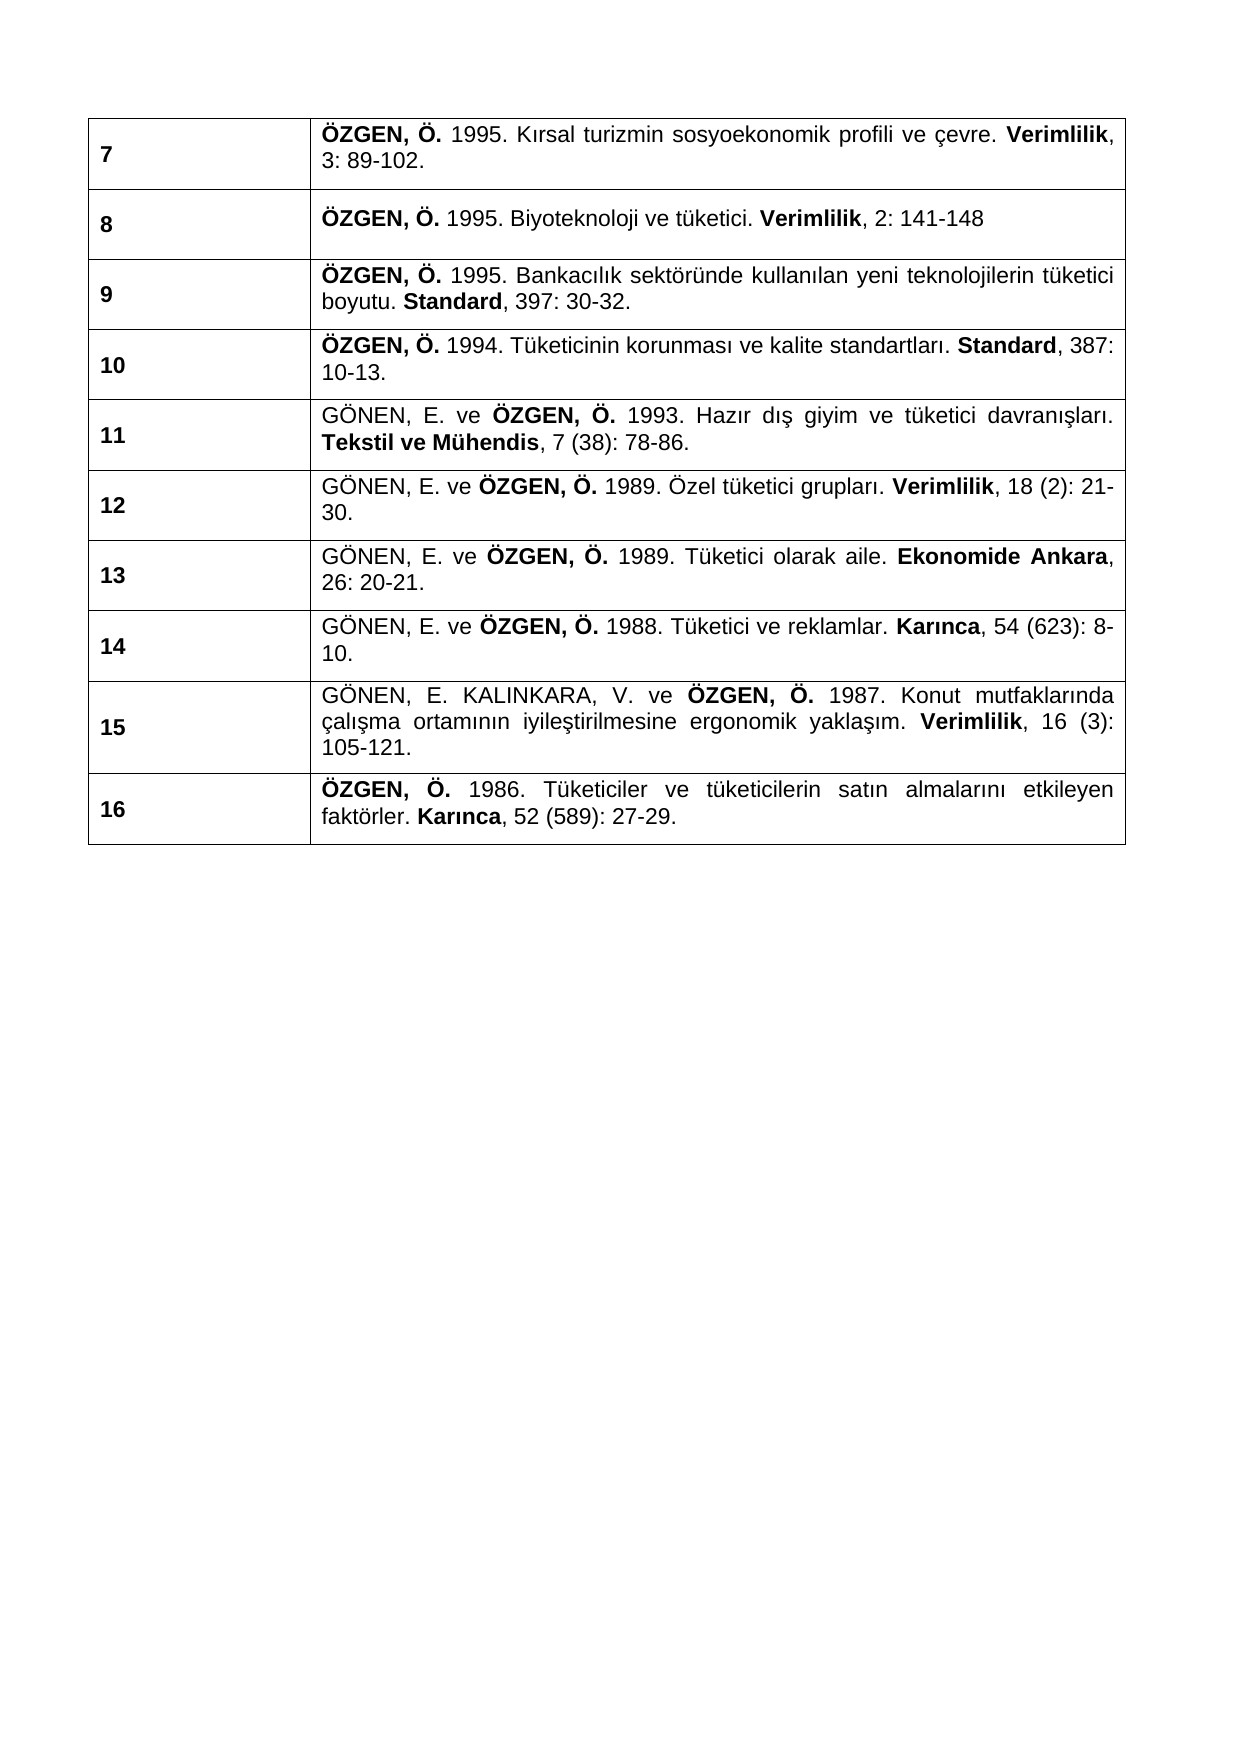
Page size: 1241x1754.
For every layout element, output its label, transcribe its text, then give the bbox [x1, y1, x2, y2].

table_cell 12 [89, 471, 310, 540]
table_cell 8 [89, 190, 310, 259]
table_cell 15 [89, 682, 310, 773]
table_cell ÖZGEN, Ö. 1995. Biyoteknoloji ve tüketici. Verimlilik, 2: 141-148 [311, 190, 1125, 259]
table_cell GÖNEN, E. ve ÖZGEN, Ö. 1989. Özel tüketici grupları. Verimlilik, 18 (2): 21-30. [311, 471, 1125, 540]
table_cell GÖNEN, E. ve ÖZGEN, Ö. 1989. Tüketici olarak aile. Ekonomide Ankara, 26: 20-21. [311, 541, 1125, 610]
table_cell 16 [89, 774, 310, 843]
table_cell ÖZGEN, Ö. 1986. Tüketiciler ve tüketicilerin satın almalarını etkileyen faktörler. Karınca, 52 (589): 27-29. [311, 774, 1125, 843]
table_cell ÖZGEN, Ö. 1995. Kırsal turizmin sosyoekonomik profili ve çevre. Verimlilik, 3: 89-102. [311, 119, 1125, 188]
table_cell GÖNEN, E. KALINKARA, V. ve ÖZGEN, Ö. 1987. Konut mutfaklarında çalışma ortamının iyileştirilmesine ergonomik yaklaşım. Verimlilik, 16 (3): 105-121. [311, 682, 1125, 773]
table_cell GÖNEN, E. ve ÖZGEN, Ö. 1993. Hazır dış giyim ve tüketici davranışları. Tekstil ve Mühendis, 7 (38): 78-86. [311, 400, 1125, 470]
table_cell GÖNEN, E. ve ÖZGEN, Ö. 1988. Tüketici ve reklamlar. Karınca, 54 (623): 8-10. [311, 611, 1125, 681]
table_cell 14 [89, 611, 310, 681]
table_cell 7 [89, 119, 310, 188]
table_cell ÖZGEN, Ö. 1994. Tüketicinin korunması ve kalite standartları. Standard, 387: 10-13. [311, 330, 1125, 399]
table_cell 13 [89, 541, 310, 610]
table_cell 10 [89, 330, 310, 399]
table_cell 11 [89, 400, 310, 470]
table_cell 9 [89, 260, 310, 329]
table_cell ÖZGEN, Ö. 1995. Bankacılık sektöründe kullanılan yeni teknolojilerin tüketici boyutu. Standard, 397: 30-32. [311, 260, 1125, 329]
